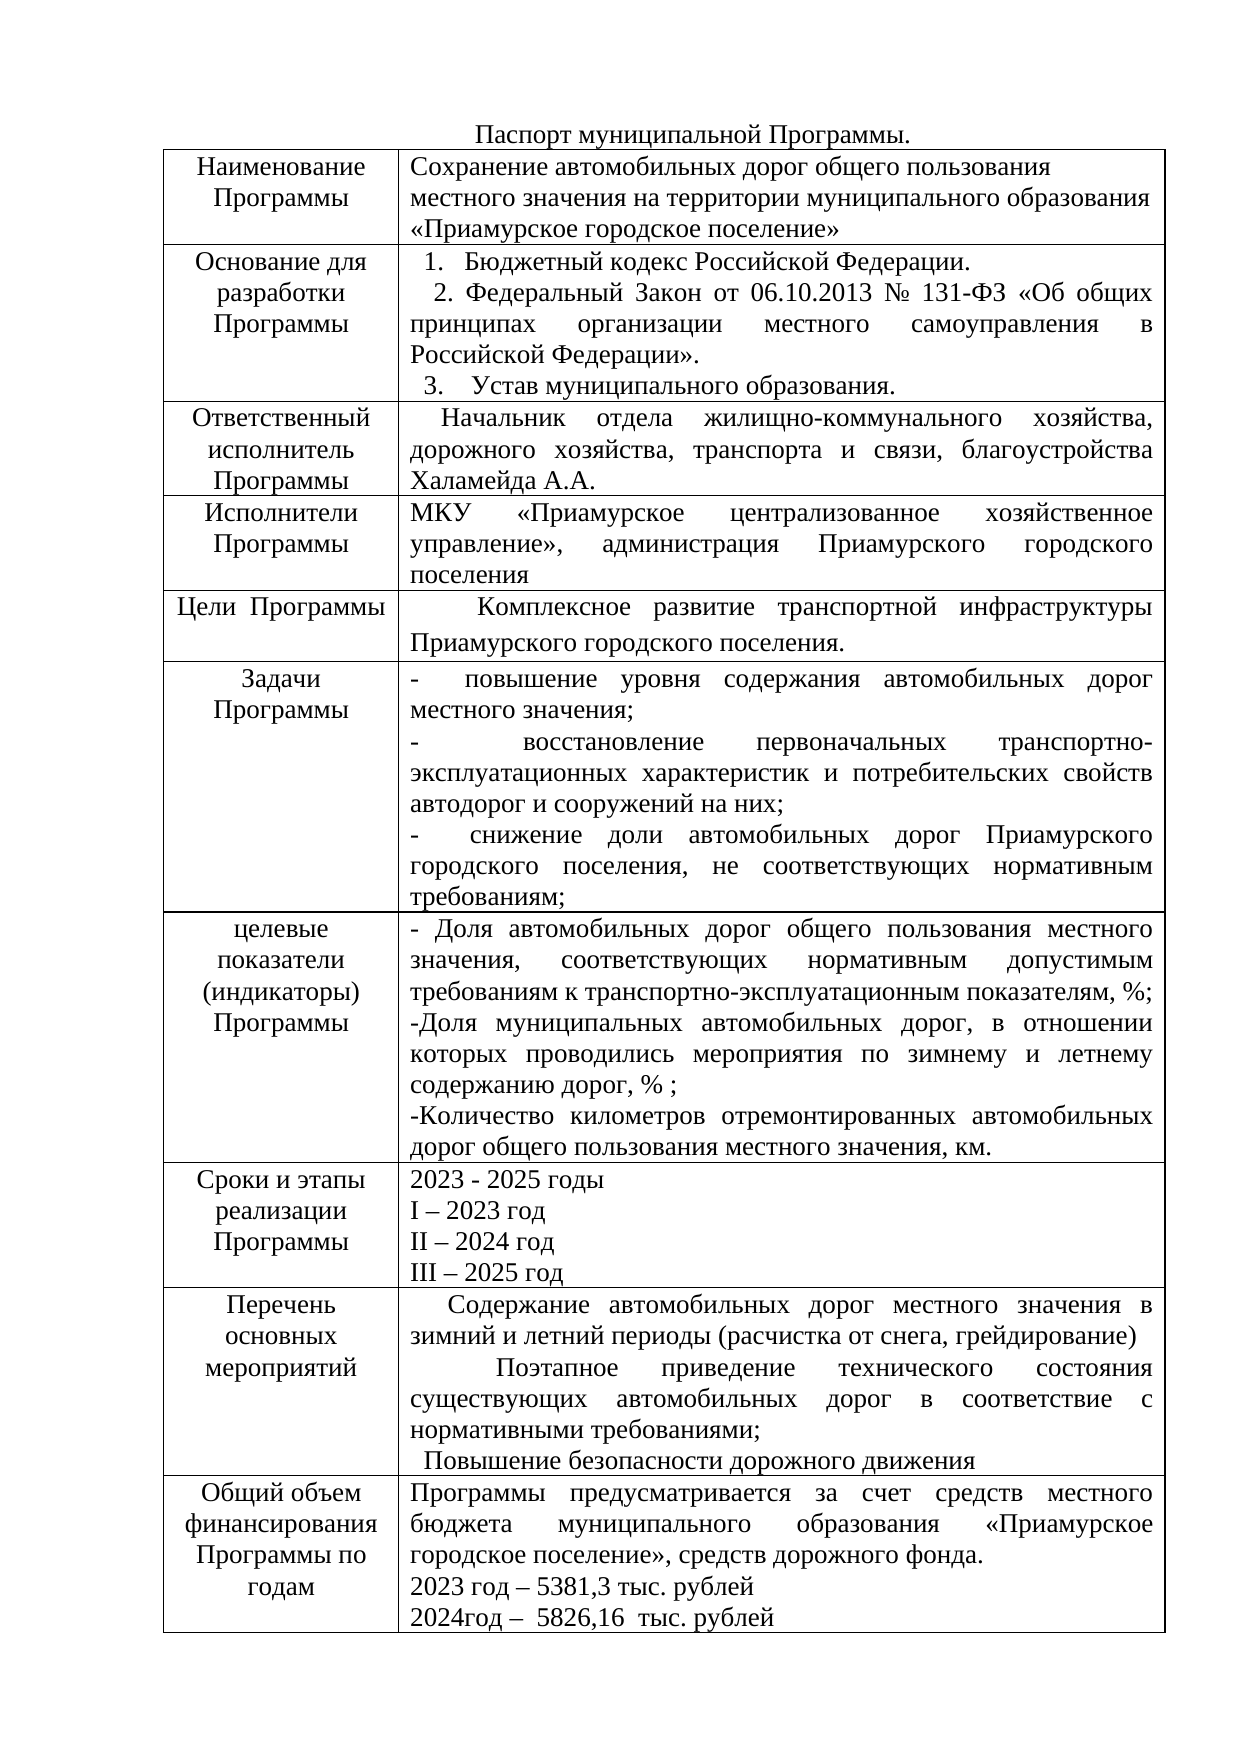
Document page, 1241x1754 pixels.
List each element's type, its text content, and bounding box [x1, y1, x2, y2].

text Паспорт муниципальной Программы. [177, 118, 1152, 149]
table_cell 1. Бюджетный кодекс Российской Федерации. 2. Федеральный Закон от 06.10.2013 № 131-ФЗ «Об общих принципах организации местного самоуправления в Российской Федерации». 3. Устав муниципального образования. [399, 245, 1164, 401]
table_cell Исполнители Программы [164, 496, 398, 589]
table_cell Комплексное развитие транспортной инфраструктуры Приамурского городского поселения. [399, 591, 1164, 661]
table_cell Цели Программы [164, 591, 398, 661]
table_cell МКУ «Приамурское централизованное хозяйственное управление», администрация Приамурского городского поселения [399, 496, 1164, 589]
table_cell Содержание автомобильных дорог местного значения в зимний и летний периоды (расчистка от снега, грейдирование) Поэтапное приведение технического состояния существующих автомобильных дорог в соответствие с нормативными требованиями; Повышение безопасности дорожного движения [399, 1288, 1164, 1475]
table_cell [164, 1476, 398, 1632]
table_cell Начальник отдела жилищно-коммунального хозяйства, дорожного хозяйства, транспорта и связи, благоустройства Халамейда А.А. [399, 402, 1164, 495]
table_cell - повышение уровня содержания автомобильных дорог местного значения; - восстановление первоначальных транспортно-эксплуатационных характеристик и потребительских свойств автодорог и сооружений на них; - снижение доли автомобильных дорог Приамурского городского поселения, не соответствующих нормативным требованиям; [399, 662, 1164, 911]
table_cell Основание для разработки Программы [164, 245, 398, 401]
table_cell - Доля автомобильных дорог общего пользования местного значения, соответствующих нормативным допустимым требованиям к транспортно-эксплуатационным показателям, %; -Доля муниципальных автомобильных дорог, в отношении которых проводились мероприятия по зимнему и летнему содержанию дорог, % ; -Количество километров отремонтированных автомобильных дорог общего пользования местного значения, км. [399, 913, 1164, 1162]
table_header Сохранение автомобильных дорог общего пользования местного значения на территории муниципального образования «Приамурское городское поселение» [399, 150, 1164, 244]
table_cell Задачи Программы [164, 662, 398, 911]
table_header Наименование Программы [164, 150, 398, 244]
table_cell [399, 1476, 1164, 1632]
table_cell 2023 - 2025 годы I – 2023 год II – 2024 год III – 2025 год [399, 1163, 1164, 1287]
table_cell целевые показатели (индикаторы) Программы [164, 913, 398, 1162]
table_cell Ответственный исполнитель Программы [164, 402, 398, 495]
table_cell Сроки и этапы реализации Программы [164, 1163, 398, 1287]
table_cell Перечень основных мероприятий [164, 1288, 398, 1475]
